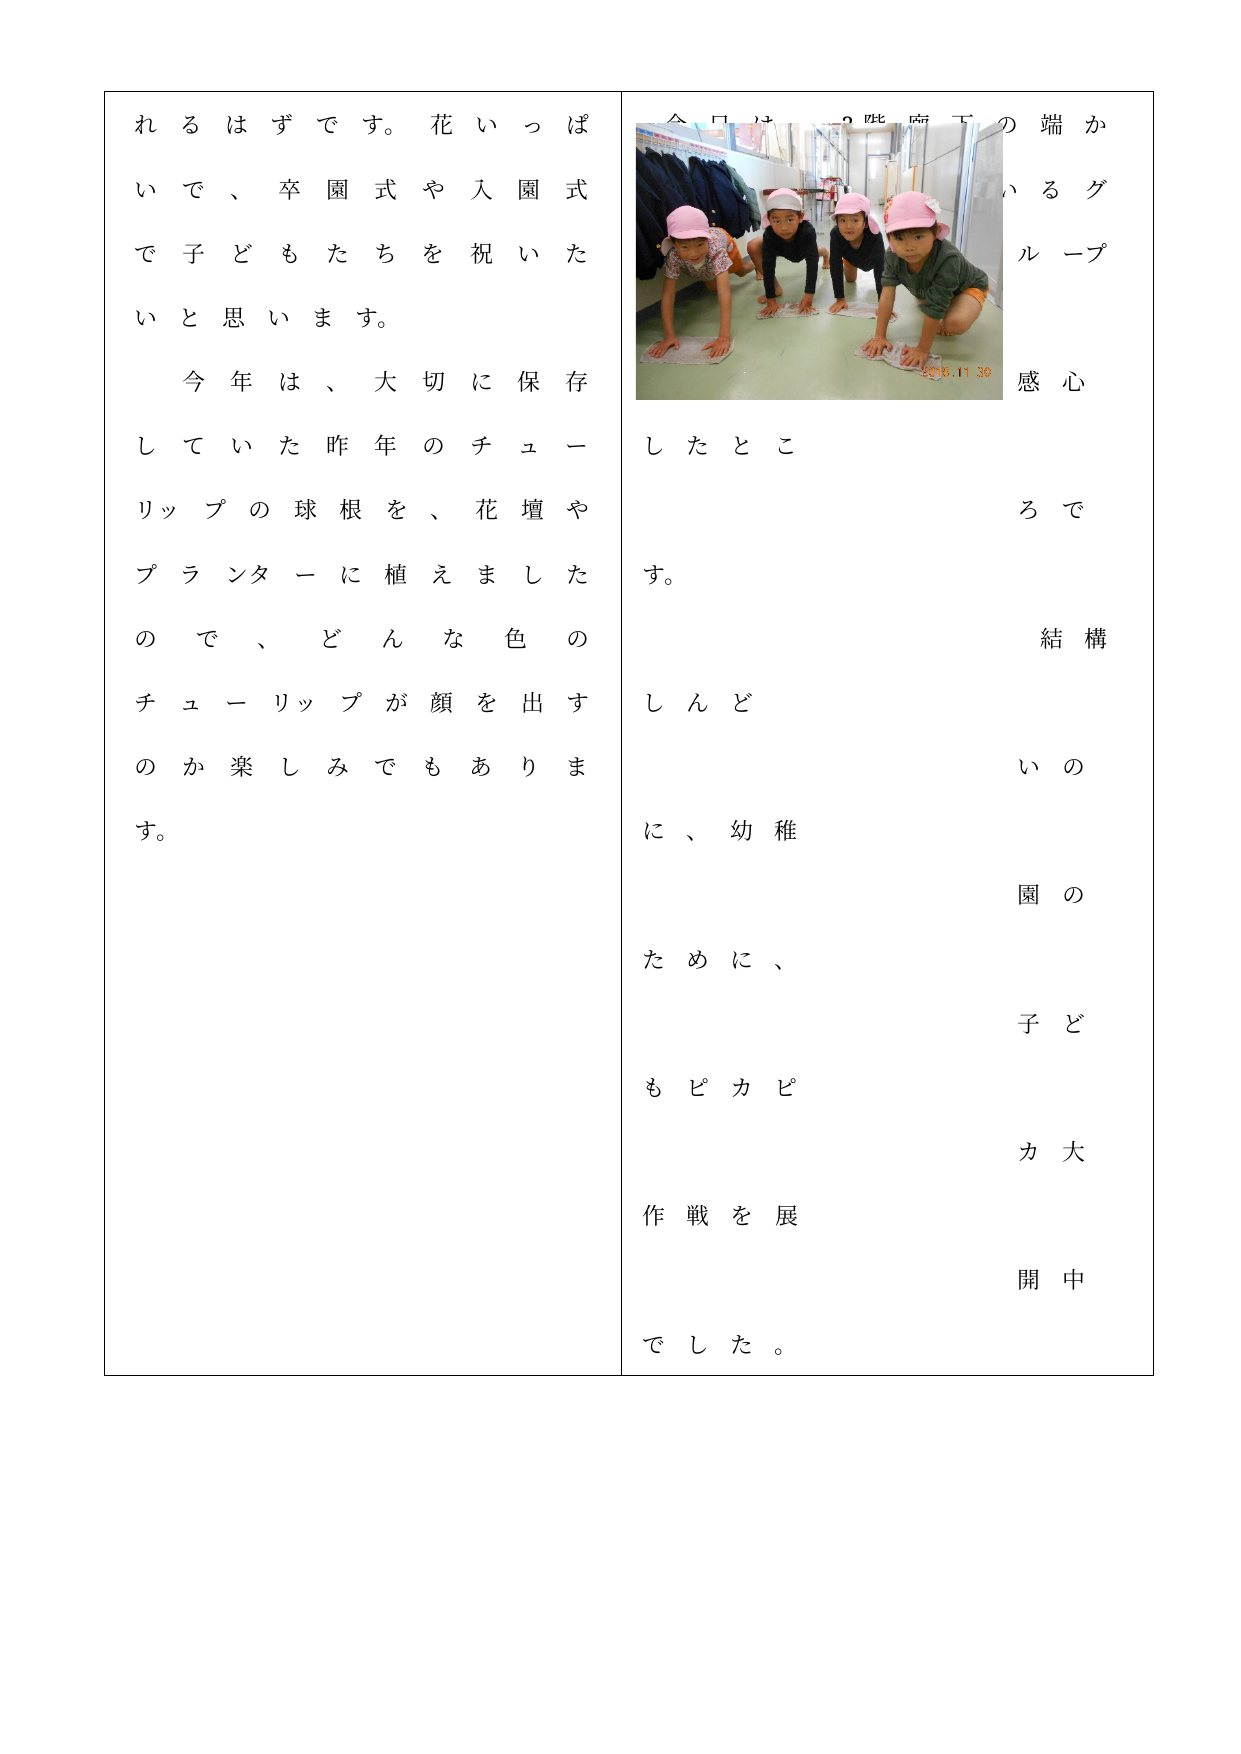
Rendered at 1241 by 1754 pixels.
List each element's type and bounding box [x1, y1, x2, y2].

picture [635, 123, 1003, 400]
table_cell [622, 92, 1153, 1375]
table_cell [105, 92, 621, 1375]
